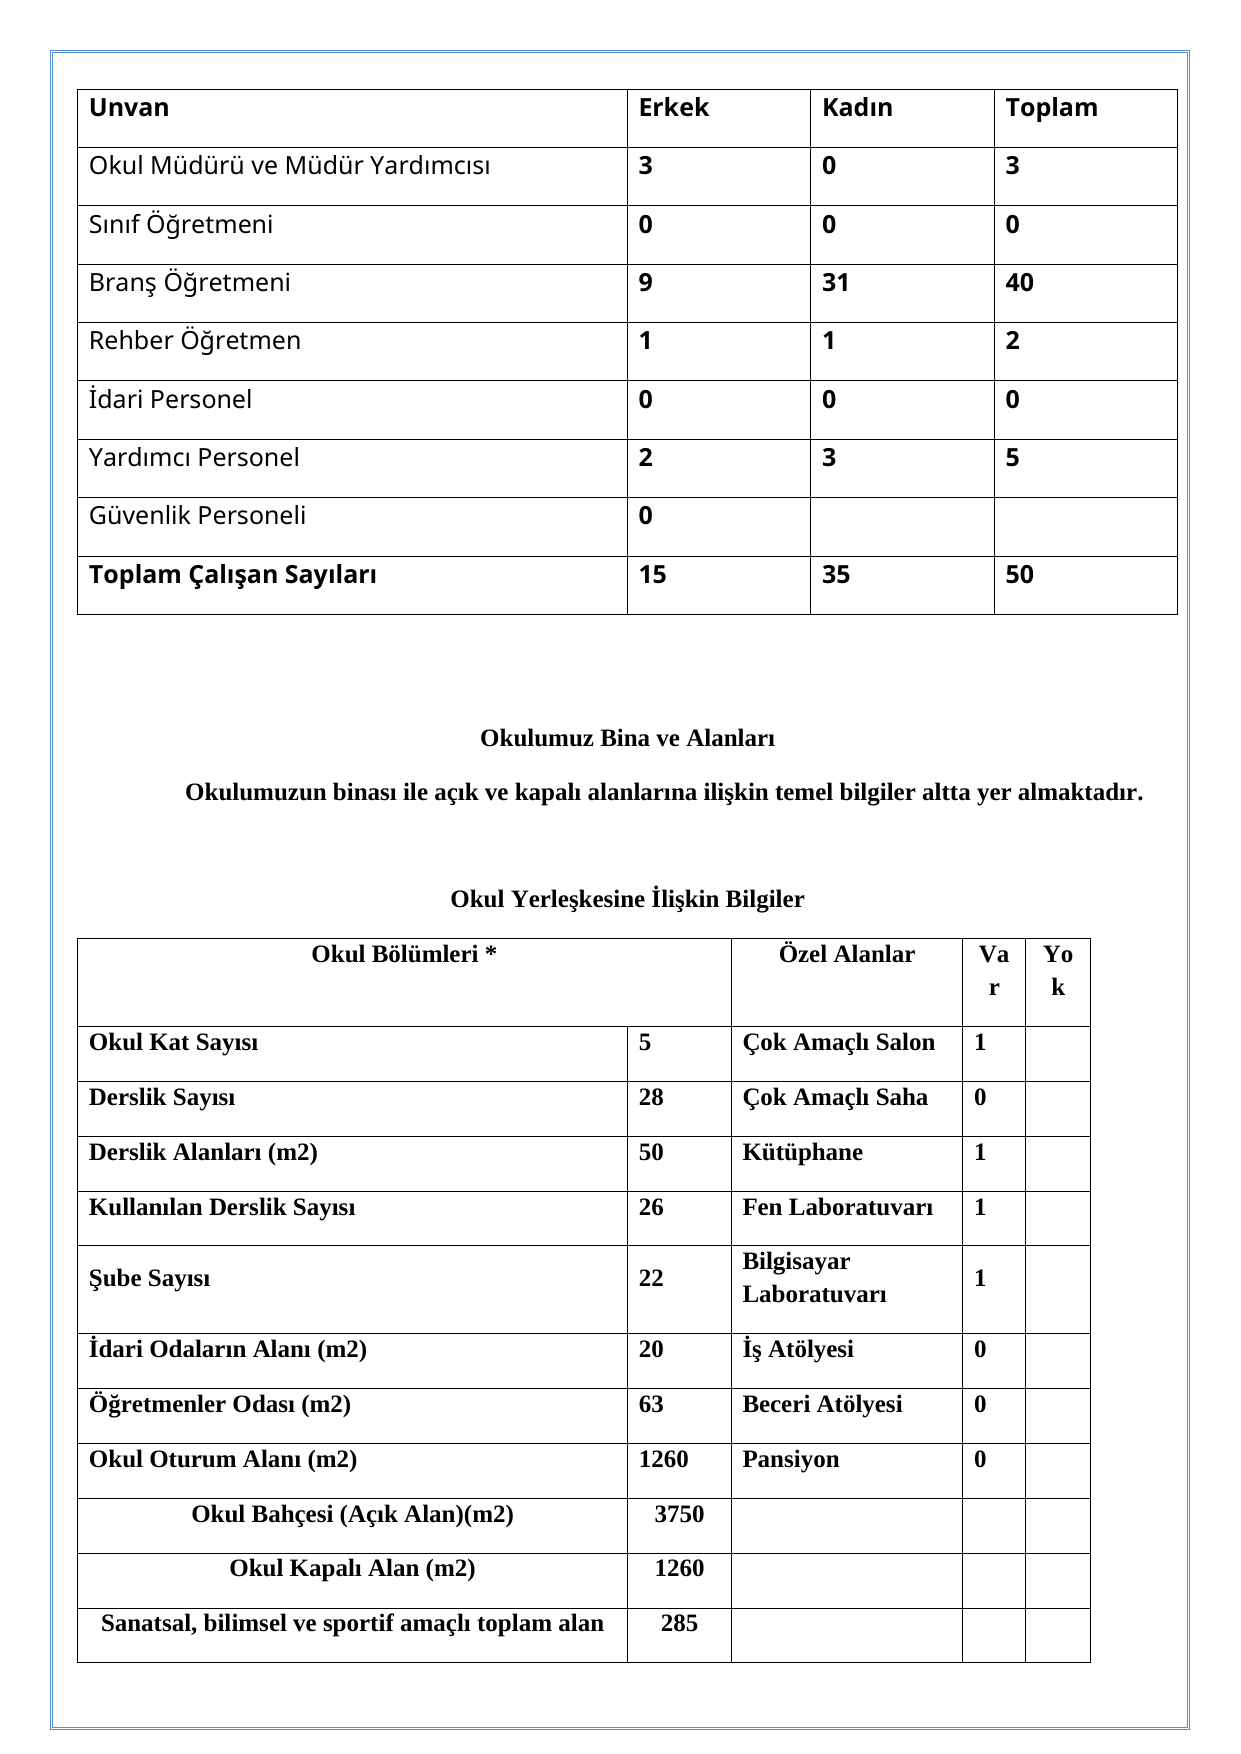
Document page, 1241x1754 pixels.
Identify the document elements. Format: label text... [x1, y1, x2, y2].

table_cell [811, 498, 994, 556]
table_cell 22 [628, 1246, 731, 1333]
table_cell 1 [963, 1137, 1025, 1191]
table_cell 3 [628, 148, 810, 205]
table_cell 285 [628, 1609, 731, 1662]
table_cell [1026, 1609, 1090, 1662]
table_cell İş Atölyesi [732, 1334, 962, 1388]
table_cell 0 [628, 206, 810, 264]
table_header Yok [1026, 939, 1090, 1026]
table_cell 35 [811, 557, 994, 614]
table_cell 15 [628, 557, 810, 614]
table_cell [1026, 1082, 1090, 1136]
table_cell Derslik Sayısı [78, 1082, 627, 1136]
table_header Kadın [811, 90, 994, 147]
table_cell Öğretmenler Odası (m2) [78, 1389, 627, 1443]
table_cell Yardımcı Personel [78, 440, 627, 497]
table_cell Şube Sayısı [78, 1246, 627, 1333]
table_cell 1 [963, 1027, 1025, 1081]
table_cell 20 [628, 1334, 731, 1388]
table_cell İdari Personel [78, 381, 627, 439]
table_cell 1 [628, 323, 810, 380]
table_header Var [963, 939, 1025, 1026]
table_cell Güvenlik Personeli [78, 498, 627, 556]
table_cell [732, 1554, 962, 1607]
table_cell 0 [811, 148, 994, 205]
table_cell 28 [628, 1082, 731, 1136]
table_cell Okul Kapalı Alan (m2) [78, 1554, 627, 1607]
table_cell [1026, 1137, 1090, 1191]
table_cell Çok Amaçlı Saha [732, 1082, 962, 1136]
table_header Erkek [628, 90, 810, 147]
table_cell 2 [628, 440, 810, 497]
table_cell 1 [811, 323, 994, 380]
table_cell 26 [628, 1192, 731, 1245]
table_cell 2 [995, 323, 1177, 380]
table_cell Toplam Çalışan Sayıları [78, 557, 627, 614]
table_cell 0 [811, 206, 994, 264]
table_cell 5 [628, 1027, 731, 1081]
table_cell [963, 1554, 1025, 1607]
table_cell [963, 1499, 1025, 1552]
table_header Unvan [78, 90, 627, 147]
text Okul Yerleşkesine İlişkin Bilgiler [89, 884, 1167, 913]
table_cell Okul Müdürü ve Müdür Yardımcısı [78, 148, 627, 205]
table_cell [732, 1499, 962, 1552]
table_cell 3 [995, 148, 1177, 205]
table_cell 0 [995, 206, 1177, 264]
table_cell [1026, 1246, 1090, 1333]
table_cell 1260 [628, 1444, 731, 1498]
table_cell 1 [963, 1192, 1025, 1245]
table_cell Okul Kat Sayısı [78, 1027, 627, 1081]
text Okulumuz Bina ve Alanları [89, 723, 1167, 752]
table_cell 1260 [628, 1554, 731, 1607]
table_cell [732, 1609, 962, 1662]
table_cell [1026, 1027, 1090, 1081]
table_cell 0 [628, 498, 810, 556]
table_cell [963, 1609, 1025, 1662]
table_cell Çok Amaçlı Salon [732, 1027, 962, 1081]
table_header Toplam [995, 90, 1177, 147]
table_cell Okul Bahçesi (Açık Alan)(m2) [78, 1499, 627, 1552]
table_cell [1026, 1499, 1090, 1552]
table_cell [995, 498, 1177, 556]
table_cell [1026, 1389, 1090, 1443]
table_cell 0 [628, 381, 810, 439]
table_cell 3750 [628, 1499, 731, 1552]
table_cell Sınıf Öğretmeni [78, 206, 627, 264]
table_cell 1 [963, 1246, 1025, 1333]
table_cell [1026, 1554, 1090, 1607]
table_cell Kullanılan Derslik Sayısı [78, 1192, 627, 1245]
table_cell 5 [995, 440, 1177, 497]
table_cell Pansiyon [732, 1444, 962, 1498]
table_cell Bilgisayar Laboratuvarı [732, 1246, 962, 1333]
table_cell 40 [995, 265, 1177, 322]
table_cell 0 [963, 1389, 1025, 1443]
table_cell Rehber Öğretmen [78, 323, 627, 380]
table_cell 50 [995, 557, 1177, 614]
table_cell 31 [811, 265, 994, 322]
table_cell [1026, 1334, 1090, 1388]
table_cell 3 [811, 440, 994, 497]
table_cell 9 [628, 265, 810, 322]
table_cell 0 [963, 1444, 1025, 1498]
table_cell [78, 1609, 627, 1662]
table_cell [1026, 1192, 1090, 1245]
text Okulumuzun binası ile açık ve kapalı alanlarına ilişkin temel bilgiler altta yer almaktadır. [89, 777, 1167, 806]
table_cell 0 [995, 381, 1177, 439]
table_cell Kütüphane [732, 1137, 962, 1191]
table_cell 0 [963, 1334, 1025, 1388]
table_header Özel Alanlar [732, 939, 962, 1026]
table_cell [1026, 1444, 1090, 1498]
table_cell İdari Odaların Alanı (m2) [78, 1334, 627, 1388]
table_cell 63 [628, 1389, 731, 1443]
table_cell 0 [811, 381, 994, 439]
table_cell Derslik Alanları (m2) [78, 1137, 627, 1191]
table_cell Fen Laboratuvarı [732, 1192, 962, 1245]
table_header Okul Bölümleri * [78, 939, 731, 1026]
table_cell Beceri Atölyesi [732, 1389, 962, 1443]
table_cell Branş Öğretmeni [78, 265, 627, 322]
table_cell 0 [963, 1082, 1025, 1136]
table_cell 50 [628, 1137, 731, 1191]
table_cell Okul Oturum Alanı (m2) [78, 1444, 627, 1498]
